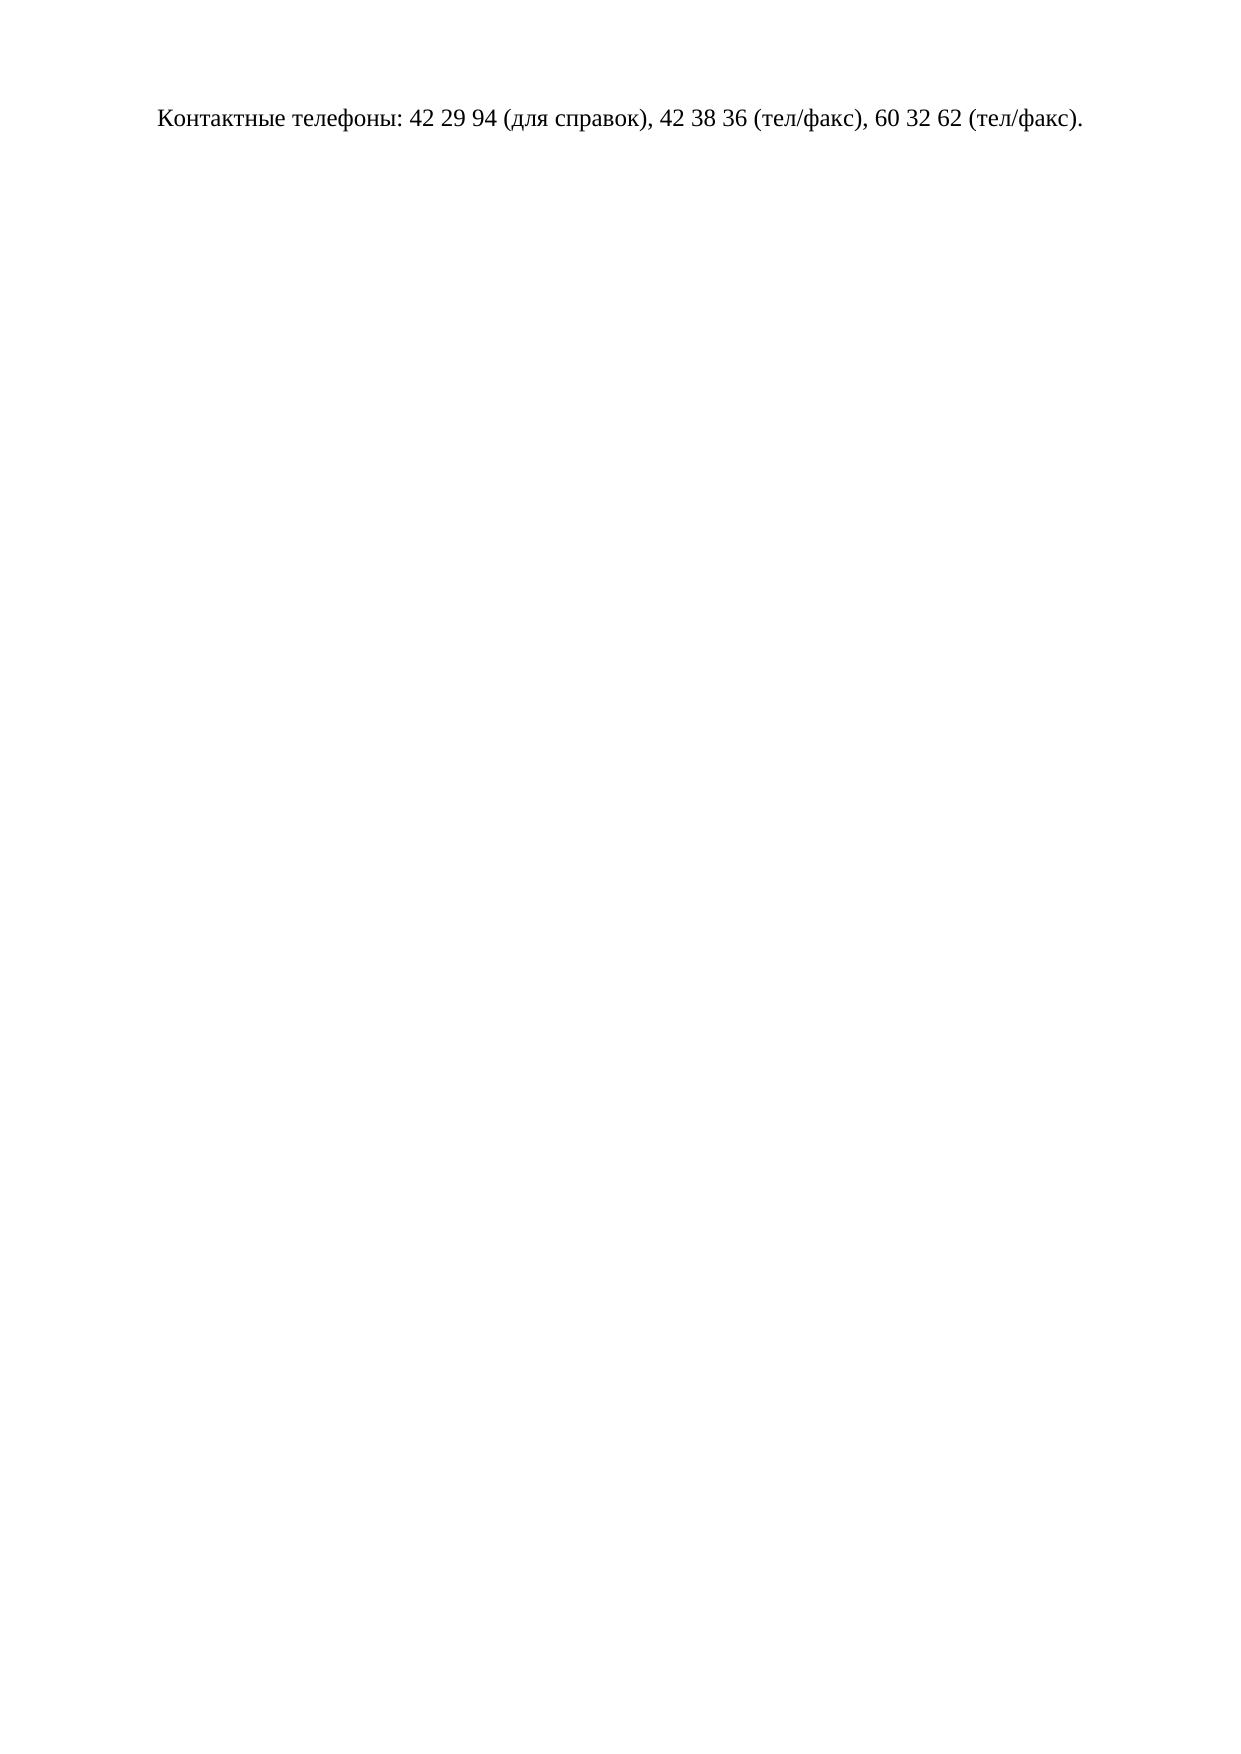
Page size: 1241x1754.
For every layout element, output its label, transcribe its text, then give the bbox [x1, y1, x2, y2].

list Контактные телефоны: 42 29 94 (для справок), 42 38 36 (тел/факс), 60 32 62 (тел/факс). [148, 103, 1093, 132]
